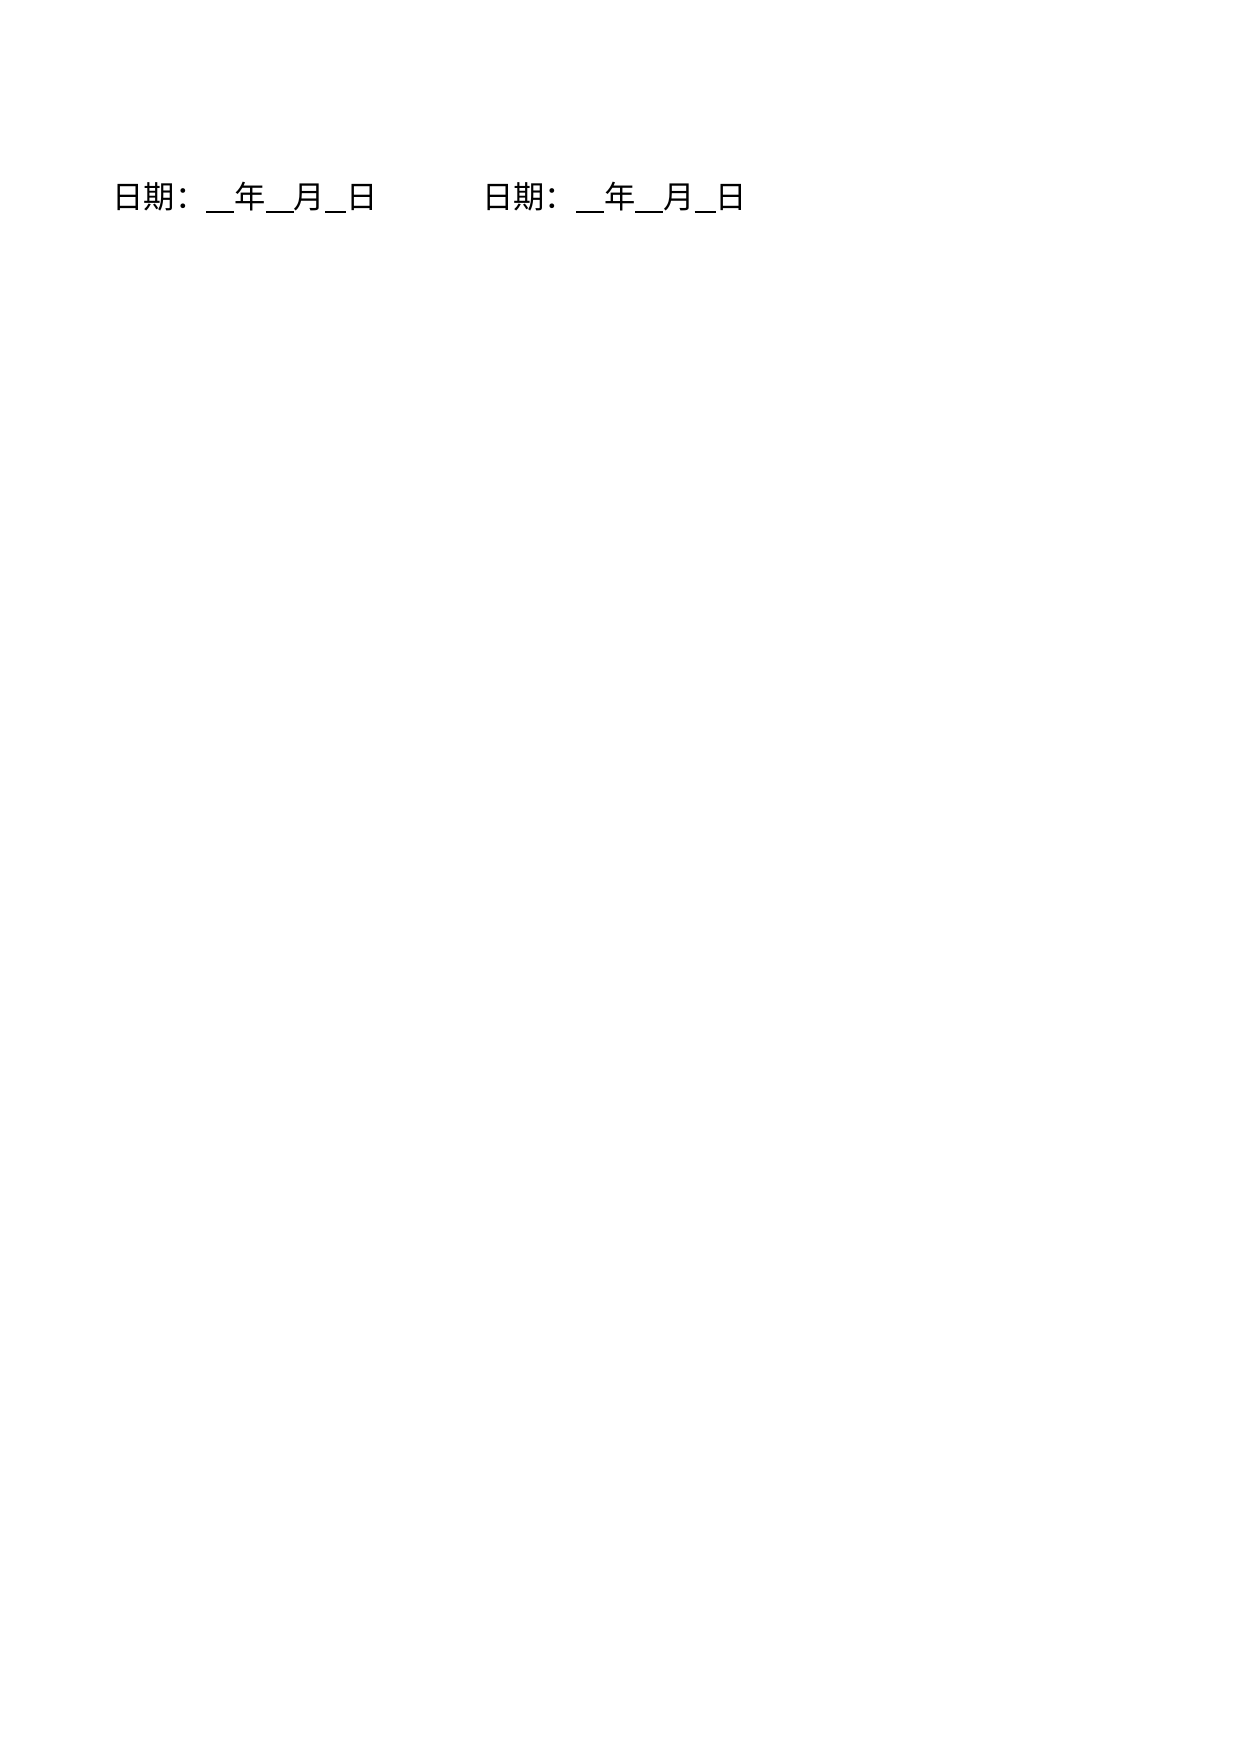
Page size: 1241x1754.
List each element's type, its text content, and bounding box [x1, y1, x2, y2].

text 日期： 年 月 日 日期： 年 月 日 [112, 162, 1065, 227]
